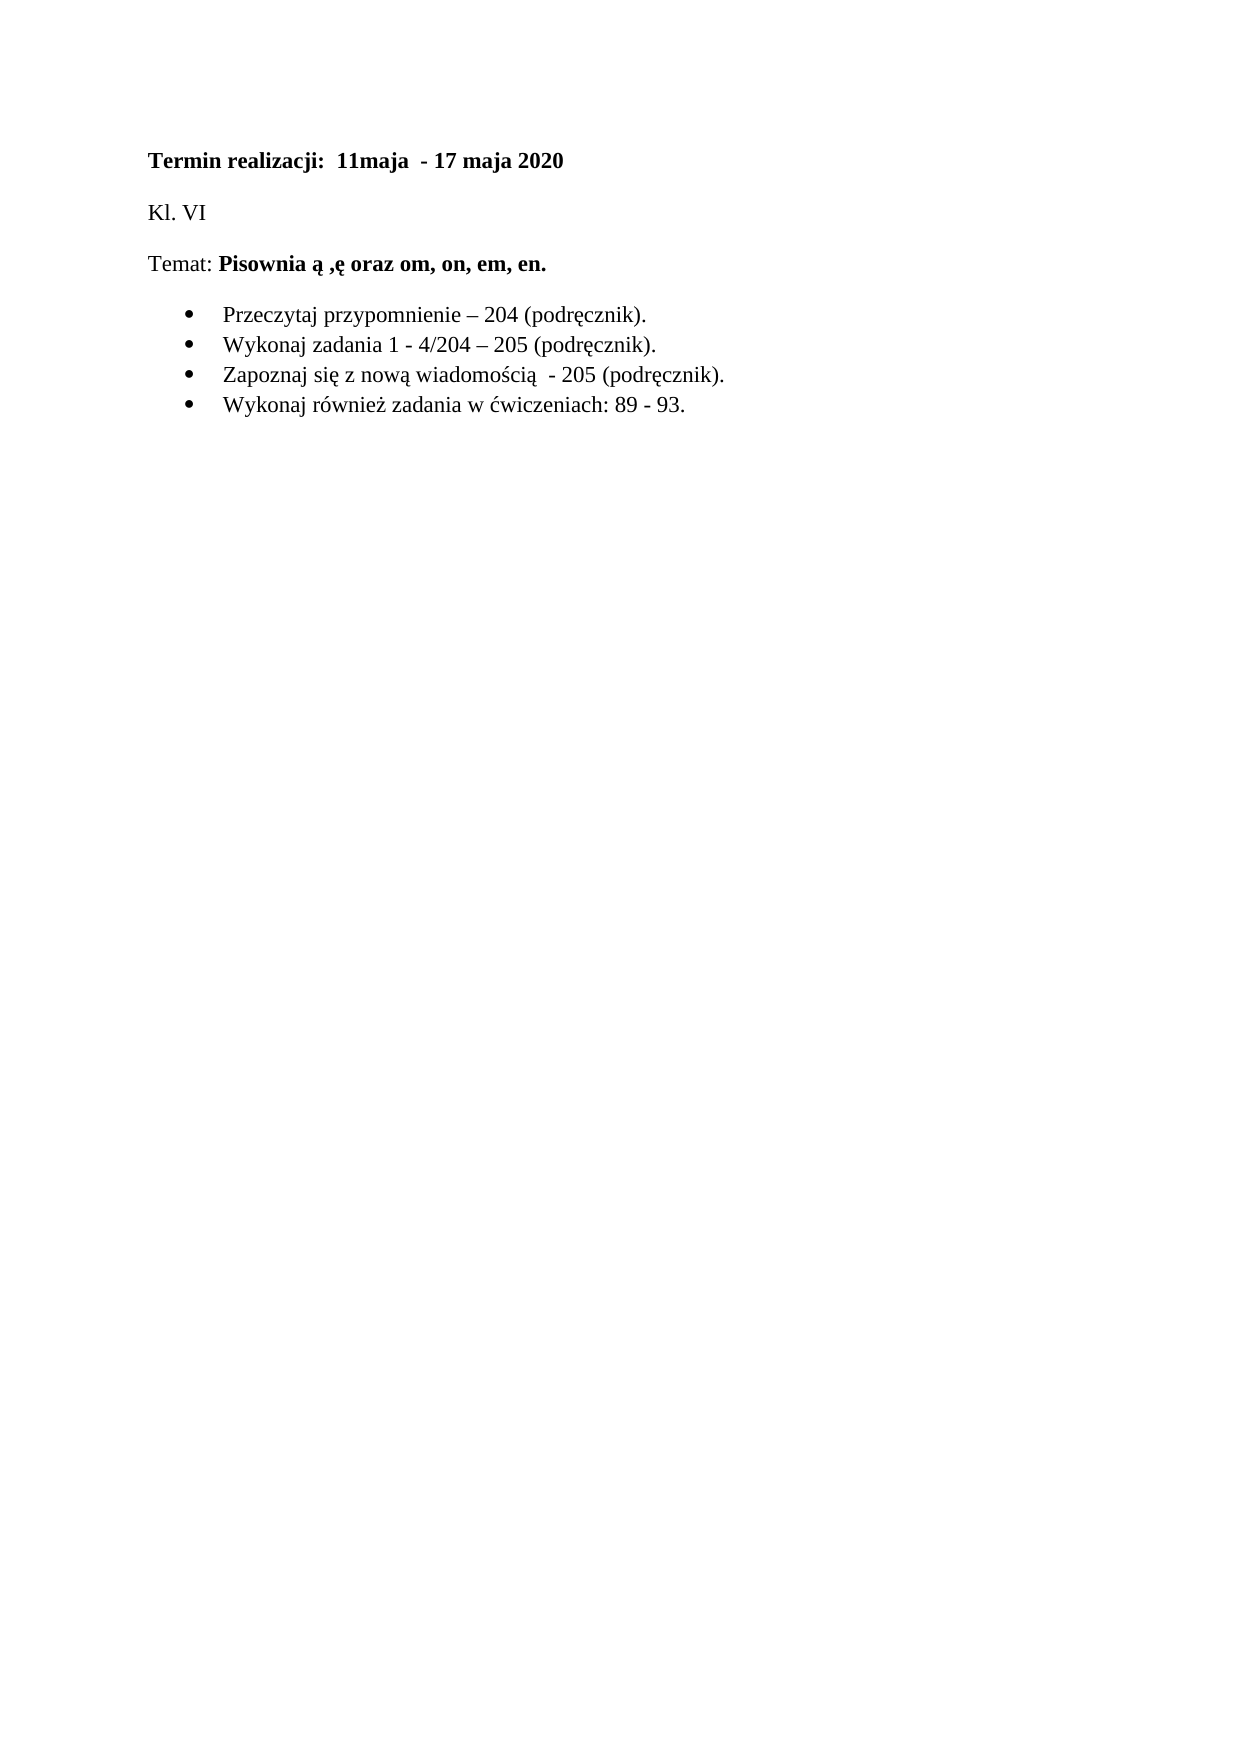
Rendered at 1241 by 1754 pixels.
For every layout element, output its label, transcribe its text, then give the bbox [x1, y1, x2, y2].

text Termin realizacji: 11maja - 17 maja 2020 [148, 148, 1093, 174]
list Wykonaj również zadania w ćwiczeniach: 89 - 93. [185, 391, 1093, 418]
text Temat: Pisownia ą ,ę oraz om, on, em, en. [148, 250, 1093, 276]
list Przeczytaj przypomnienie – 204 (podręcznik). [185, 301, 1093, 327]
text Kl. VI [148, 199, 1093, 225]
list Zapoznaj się z nową wiadomością - 205 (podręcznik). [185, 361, 1093, 387]
list Wykonaj zadania 1 - 4/204 – 205 (podręcznik). [185, 331, 1093, 357]
